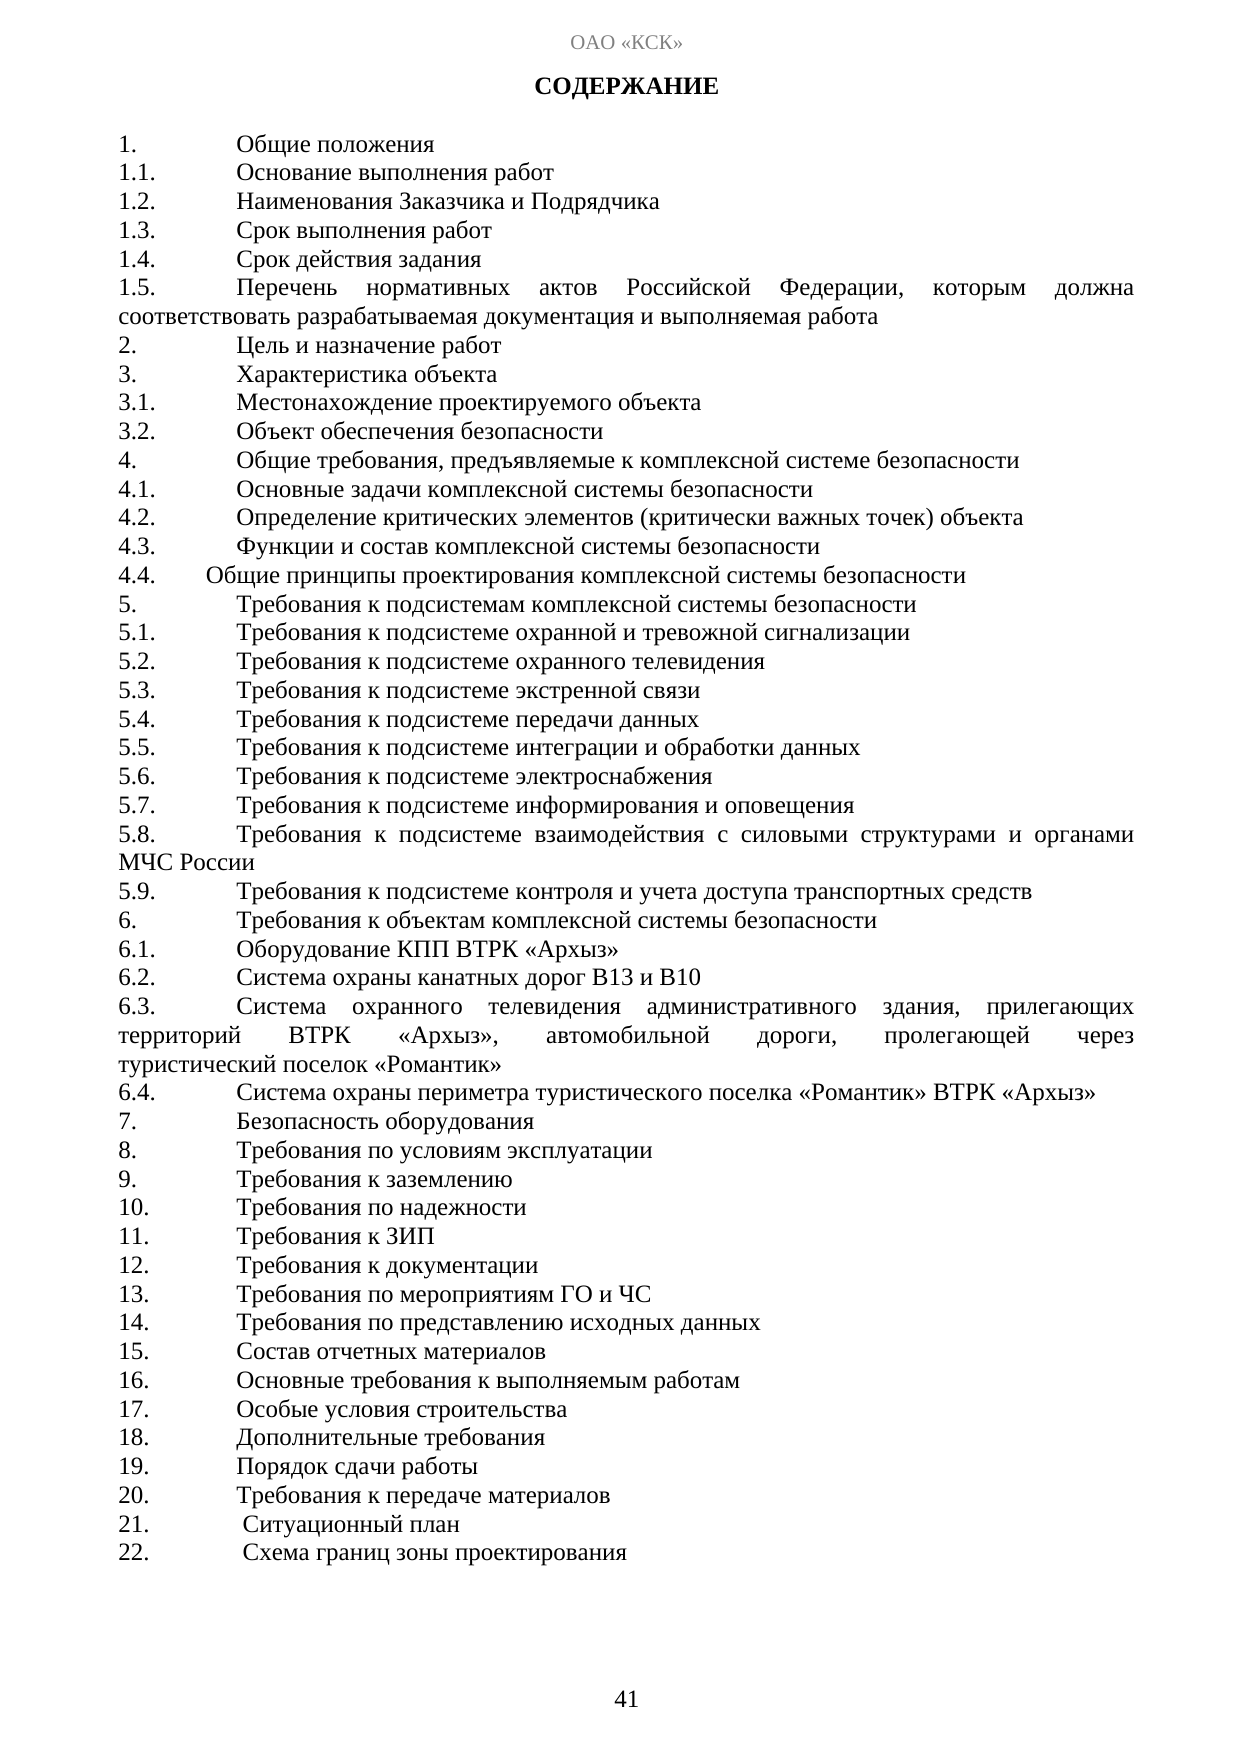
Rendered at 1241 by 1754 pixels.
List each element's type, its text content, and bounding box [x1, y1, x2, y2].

text 13. Требования по мероприятиям ГО и ЧС [118, 1279, 1135, 1307]
text 18. Дополнительные требования [118, 1422, 1135, 1451]
text 3.1. Местонахождение проектируемого объекта [118, 387, 1135, 416]
text 6.1. Оборудование КПП ВТРК «Архыз» [118, 934, 1135, 962]
text 2. Цель и назначение работ [118, 330, 1135, 359]
text 4.1. Основные задачи комплексной системы безопасности [118, 474, 1135, 502]
text 5. Требования к подсистемам комплексной системы безопасности [118, 589, 1135, 617]
text 1.4. Срок действия задания [118, 244, 1135, 272]
text 7. Безопасность оборудования [118, 1106, 1135, 1135]
text 16. Основные требования к выполняемым работам [118, 1365, 1135, 1394]
text 21. Ситуационный план [118, 1509, 1135, 1537]
text 9. Требования к заземлению [118, 1164, 1135, 1192]
text 5.2. Требования к подсистеме охранного телевидения [118, 646, 1135, 675]
text 4.4. Общие принципы проектирования комплексной системы безопасности [118, 560, 1135, 589]
text 5.4. Требования к подсистеме передачи данных [118, 704, 1135, 732]
text СОДЕРЖАНИЕ [118, 71, 1135, 100]
text 5.1. Требования к подсистеме охранной и тревожной сигнализации [118, 617, 1135, 646]
text 5.7. Требования к подсистеме информирования и оповещения [118, 790, 1135, 819]
text 6.3. Система охранного телевидения административного здания, прилегающих территорий ВТРК «Архыз», автомобильной дороги, пролегающей через туристический поселок «Романтик» [118, 991, 1135, 1077]
text 3. Характеристика объекта [118, 359, 1135, 387]
text 8. Требования по условиям эксплуатации [118, 1135, 1135, 1164]
text 15. Состав отчетных материалов [118, 1336, 1135, 1365]
text 6.2. Система охраны канатных дорог В13 и В10 [118, 962, 1135, 991]
text 5.8. Требования к подсистеме взаимодействия с силовыми структурами и органами МЧС России [118, 819, 1135, 876]
text 1.5. Перечень нормативных актов Российской Федерации, которым должна соответствовать разрабатываемая документация и выполняемая работа [118, 272, 1135, 330]
text 5.5. Требования к подсистеме интеграции и обработки данных [118, 732, 1135, 761]
text 1.2. Наименования Заказчика и Подрядчика [118, 186, 1135, 215]
text 5.9. Требования к подсистеме контроля и учета доступа транспортных средств [118, 876, 1135, 905]
text 11. Требования к ЗИП [118, 1221, 1135, 1250]
text 4.3. Функции и состав комплексной системы безопасности [118, 531, 1135, 560]
text 4. Общие требования, предъявляемые к комплексной системе безопасности [118, 445, 1135, 474]
text 14. Требования по представлению исходных данных [118, 1307, 1135, 1336]
text 17. Особые условия строительства [118, 1394, 1135, 1422]
text 22. Схема границ зоны проектирования [118, 1537, 1135, 1566]
text 1.3. Срок выполнения работ [118, 215, 1135, 244]
text 6. Требования к объектам комплексной системы безопасности [118, 905, 1135, 934]
text 1.1. Основание выполнения работ [118, 157, 1135, 186]
text 5.3. Требования к подсистеме экстренной связи [118, 675, 1135, 704]
text 5.6. Требования к подсистеме электроснабжения [118, 761, 1135, 790]
text 3.2. Объект обеспечения безопасности [118, 416, 1135, 445]
text 10. Требования по надежности [118, 1192, 1135, 1221]
text 4.2. Определение критических элементов (критически важных точек) объекта [118, 502, 1135, 531]
text 20. Требования к передаче материалов [118, 1480, 1135, 1509]
text 19. Порядок сдачи работы [118, 1451, 1135, 1480]
text 6.4. Система охраны периметра туристического поселка «Романтик» ВТРК «Архыз» [118, 1077, 1135, 1106]
text 12. Требования к документации [118, 1250, 1135, 1279]
text 1. Общие положения [118, 129, 1135, 157]
